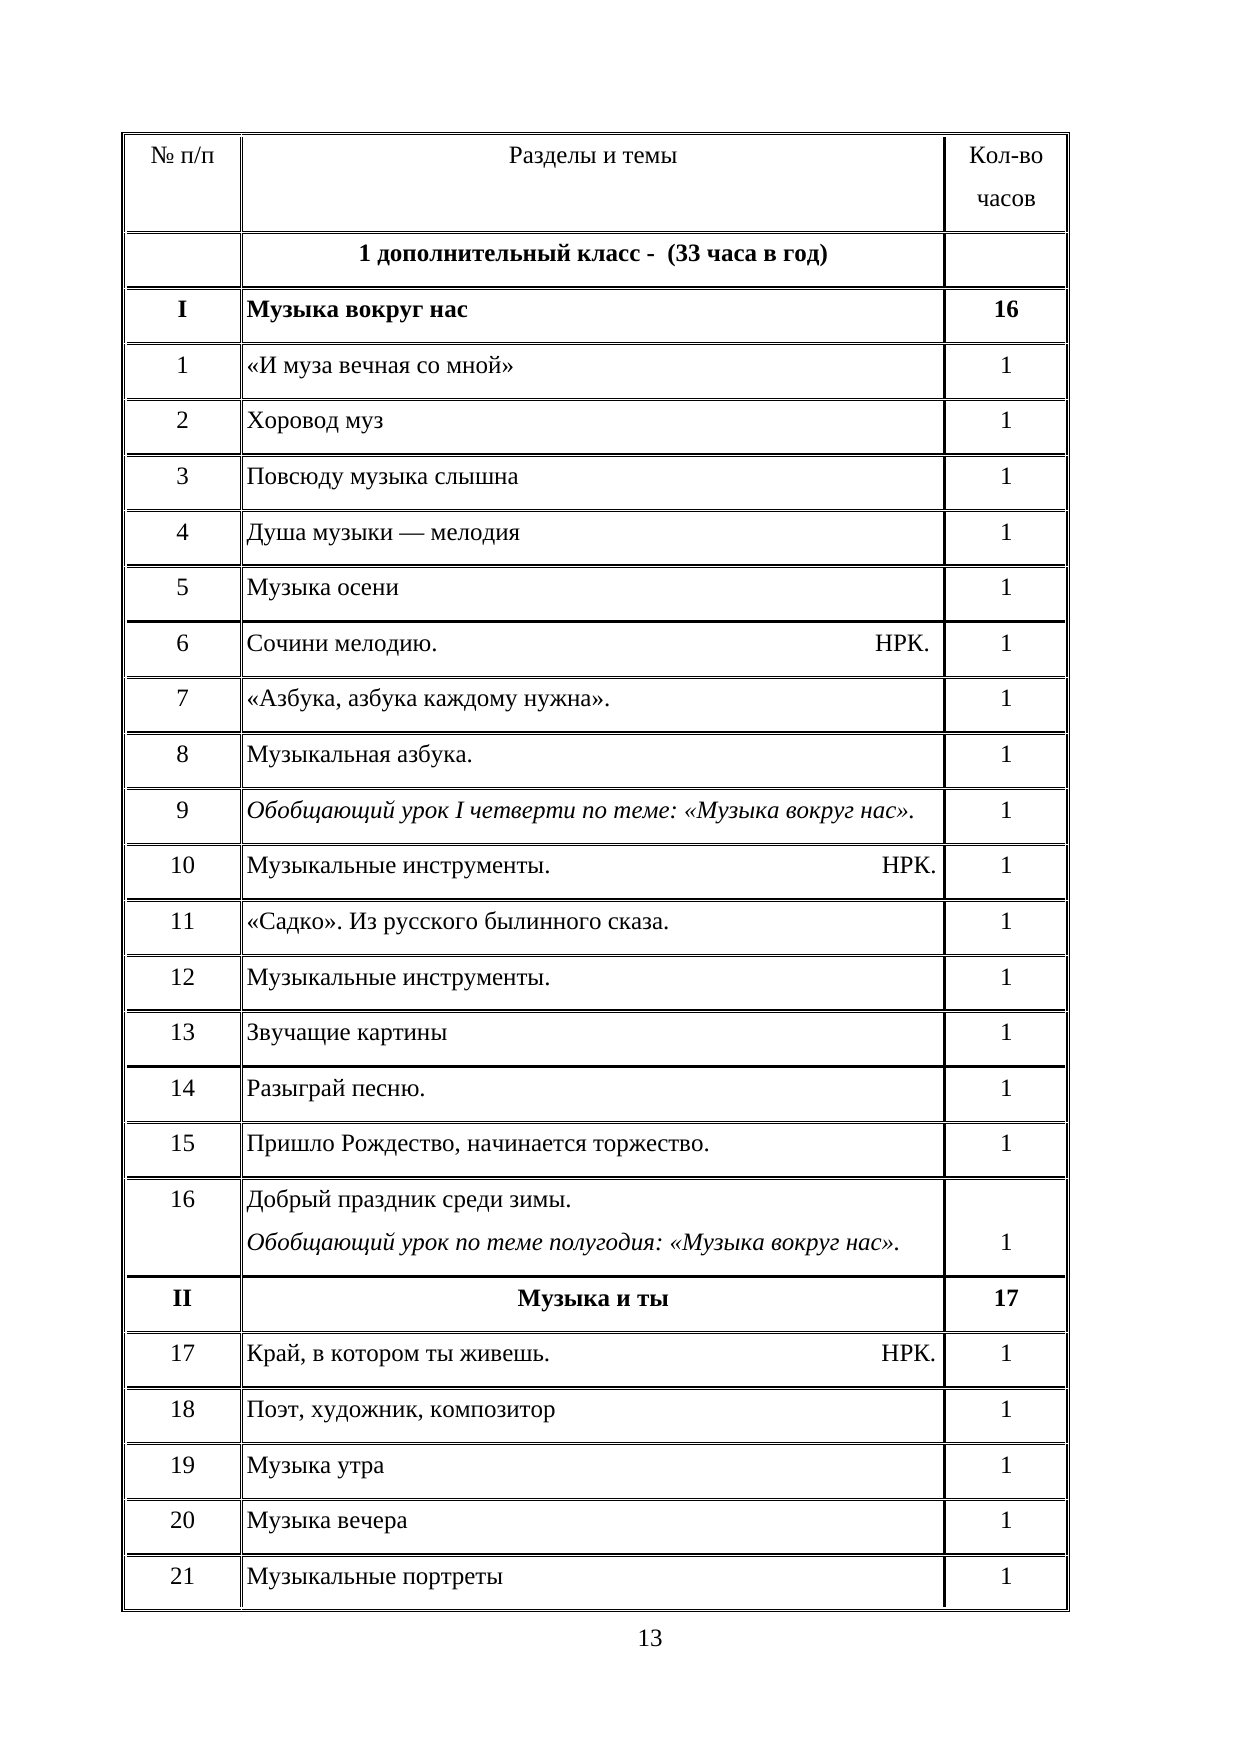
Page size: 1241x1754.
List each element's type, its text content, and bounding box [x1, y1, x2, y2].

table_cell 1 [946, 398, 1067, 453]
table_cell 1 [123, 342, 242, 397]
table_cell 16 [946, 286, 1067, 342]
table_cell 1 [946, 1009, 1067, 1065]
table_cell 5 [125, 564, 240, 620]
table_cell Разыграй песню. [243, 1068, 943, 1121]
table_cell Музыка вокруг нас [243, 290, 943, 342]
table_cell Поэт, художник, композитор [243, 1390, 943, 1442]
table_cell 1 [944, 954, 1068, 1009]
table_cell Музыкальные инструменты. [243, 957, 943, 1009]
table_cell 1 [946, 843, 1067, 898]
table_cell 20 [125, 1498, 240, 1553]
table_cell Музыка утра [243, 1445, 943, 1497]
table_cell 21 [125, 1553, 242, 1609]
table_cell 1 [944, 1442, 1068, 1497]
table_cell 16 [125, 1176, 240, 1275]
table_cell Сочини мелодию. НРК. [243, 623, 943, 676]
table_header Разделы и темы [242, 135, 944, 231]
table_cell 6 [125, 620, 240, 676]
table_cell 3 [125, 453, 240, 509]
table_cell Обобщающий урок I четверти по теме: «Музыка вокруг нас». [243, 790, 943, 842]
table_cell Душа музыки — мелодия [243, 512, 943, 564]
table_cell Добрый праздник среди зимы. Обобщающий урок по теме полугодия: «Музыка вокруг нас». [243, 1180, 943, 1275]
table_header Кол-во часов [944, 135, 1066, 231]
table_cell Музыка вечера [243, 1501, 943, 1553]
table_cell 1 [946, 731, 1067, 787]
table_cell 15 [123, 1121, 242, 1176]
table_cell Музыка осени [243, 568, 943, 620]
table_cell 1 [944, 676, 1068, 731]
table_cell Пришло Рождество, начинается торжество. [243, 1124, 943, 1176]
table_header № п/п [125, 135, 242, 231]
table_cell 1 [946, 1498, 1067, 1553]
table_cell 7 [123, 676, 242, 731]
table_cell 1 [944, 1121, 1068, 1176]
table_cell «Азбука, азбука каждому нужна». [243, 679, 943, 731]
table_cell 1 [946, 620, 1066, 676]
table_cell 1 [944, 1331, 1068, 1386]
table_cell 18 [125, 1386, 240, 1442]
table_cell Музыкальные портреты [242, 1557, 944, 1609]
table_cell 12 [123, 954, 242, 1009]
table_cell 1 [944, 787, 1068, 842]
table_cell Хоровод муз [243, 401, 943, 453]
table_cell 1 [946, 1065, 1066, 1121]
table_cell Музыкальная азбука. [243, 735, 943, 787]
table_cell Повсюду музыка слышна [243, 457, 943, 509]
table_cell 1 [944, 509, 1068, 564]
table_cell 1 [944, 342, 1068, 397]
table_cell 1 [946, 564, 1067, 620]
table_cell 9 [123, 787, 242, 842]
table_cell Край, в котором ты живешь. НРК. [243, 1334, 943, 1386]
table_cell 2 [125, 398, 240, 453]
table_cell I [125, 286, 240, 342]
table_cell [123, 231, 242, 286]
table_cell Музыка и ты [243, 1278, 943, 1331]
table_cell 1 [946, 453, 1067, 509]
table_cell «И муза вечная со мной» [243, 345, 943, 397]
table_cell 17 [946, 1275, 1066, 1331]
table_cell 14 [125, 1065, 240, 1121]
table_cell «Садко». Из русского былинного сказа. [243, 902, 943, 954]
table_cell 1 [946, 1176, 1067, 1275]
table_cell 11 [125, 898, 240, 954]
table_cell 13 [125, 1009, 240, 1065]
table_cell 1 [946, 1386, 1067, 1442]
table_cell 1 дополнительный класс - (33 часа в год) [243, 234, 943, 286]
table_cell [944, 231, 1068, 286]
table_cell 8 [125, 731, 240, 787]
table_cell 19 [123, 1442, 242, 1497]
table_cell 1 [944, 1553, 1067, 1609]
table_cell Музыкальные инструменты. НРК. [243, 846, 943, 898]
table_cell 1 [946, 898, 1067, 954]
table_cell Звучащие картины [243, 1013, 943, 1065]
table_cell 10 [125, 843, 240, 898]
table_cell II [125, 1275, 240, 1331]
table_cell 4 [123, 509, 242, 564]
table_cell 17 [123, 1331, 242, 1386]
